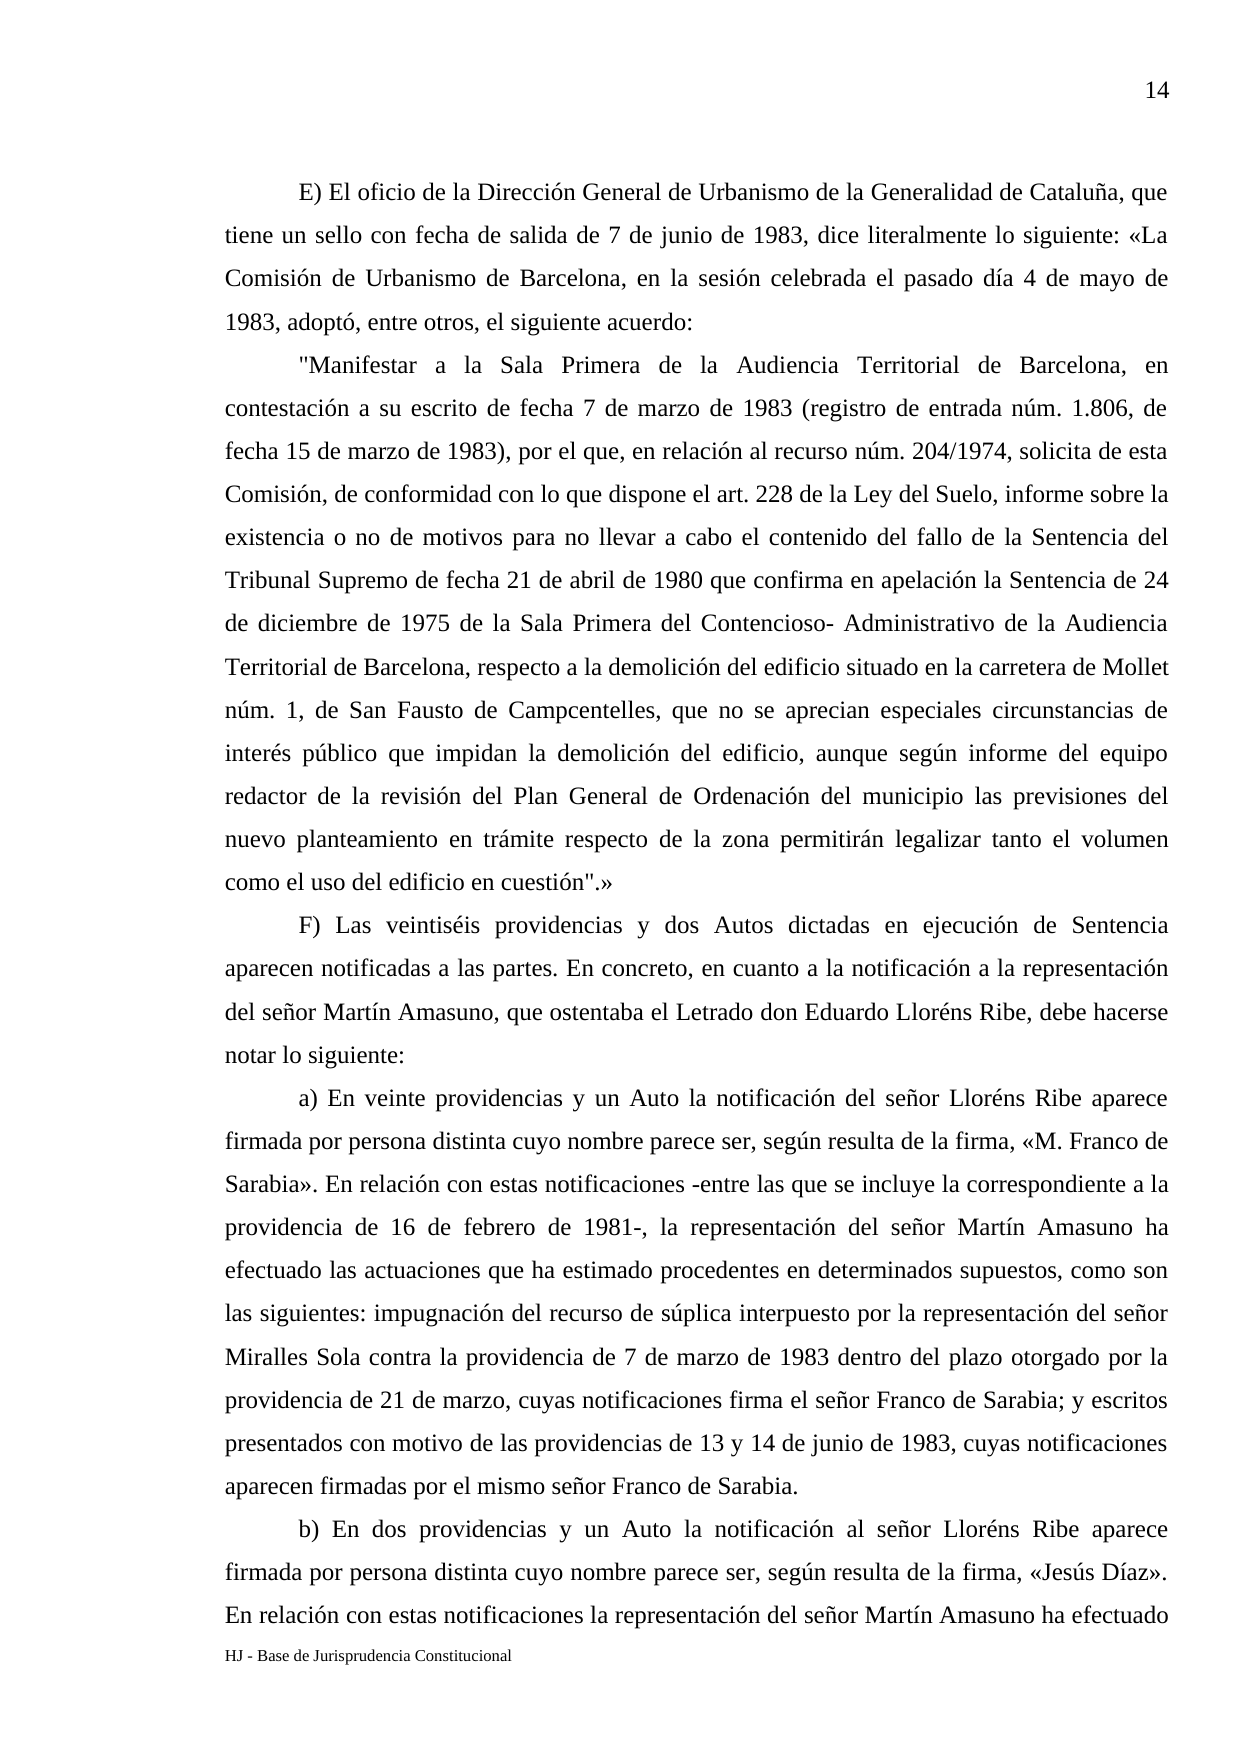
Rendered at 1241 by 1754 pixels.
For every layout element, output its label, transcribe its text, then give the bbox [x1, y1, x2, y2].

text a) En veinte providencias y un Auto la notificación del señor Lloréns Ribe aparece firmada por persona distinta cuyo nombre parece ser, según resulta de la firma, «M. Franco de Sarabia». En relación con estas notificaciones -entre las que se incluye la correspondiente a la providencia de 16 de febrero de 1981-, la representación del señor Martín Amasuno ha efectuado las actuaciones que ha estimado procedentes en determinados supuestos, como son las siguientes: impugnación del recurso de súplica interpuesto por la representación del señor Miralles Sola contra la providencia de 7 de marzo de 1983 dentro del plazo otorgado por la providencia de 21 de marzo, cuyas notificaciones firma el señor Franco de Sarabia; y escritos presentados con motivo de las providencias de 13 y 14 de junio de 1983, cuyas notificaciones aparecen firmadas por el mismo señor Franco de Sarabia. [224, 1083, 1169, 1500]
text E) El oficio de la Dirección General de Urbanismo de la Generalidad de Cataluña, que tiene un sello con fecha de salida de 7 de junio de 1983, dice literalmente lo siguiente: «La Comisión de Urbanismo de Barcelona, en la sesión celebrada el pasado día 4 de mayo de 1983, adoptó, entre otros, el siguiente acuerdo: [224, 177, 1169, 335]
text F) Las veintiséis providencias y dos Autos dictadas en ejecución de Sentencia aparecen notificadas a las partes. En concreto, en cuanto a la notificación a la representación del señor Martín Amasuno, que ostentaba el Letrado don Eduardo Lloréns Ribe, debe hacerse notar lo siguiente: [224, 910, 1169, 1068]
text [224, 1514, 1169, 1629]
text "Manifestar a la Sala Primera de la Audiencia Territorial de Barcelona, en contestación a su escrito de fecha 7 de marzo de 1983 (registro de entrada núm. 1.806, de fecha 15 de marzo de 1983), por el que, en relación al recurso núm. 204/1974, solicita de esta Comisión, de conformidad con lo que dispone el art. 228 de la Ley del Suelo, informe sobre la existencia o no de motivos para no llevar a cabo el contenido del fallo de la Sentencia del Tribunal Supremo de fecha 21 de abril de 1980 que confirma en apelación la Sentencia de 24 de diciembre de 1975 de la Sala Primera del Contencioso- Administrativo de la Audiencia Territorial de Barcelona, respecto a la demolición del edificio situado en la carretera de Mollet núm. 1, de San Fausto de Campcentelles, que no se aprecian especiales circunstancias de interés público que impidan la demolición del edificio, aunque según informe del equipo redactor de la revisión del Plan General de Ordenación del municipio las previsiones del nuevo planteamiento en trámite respecto de la zona permitirán legalizar tanto el volumen como el uso del edificio en cuestión".» [224, 350, 1169, 896]
